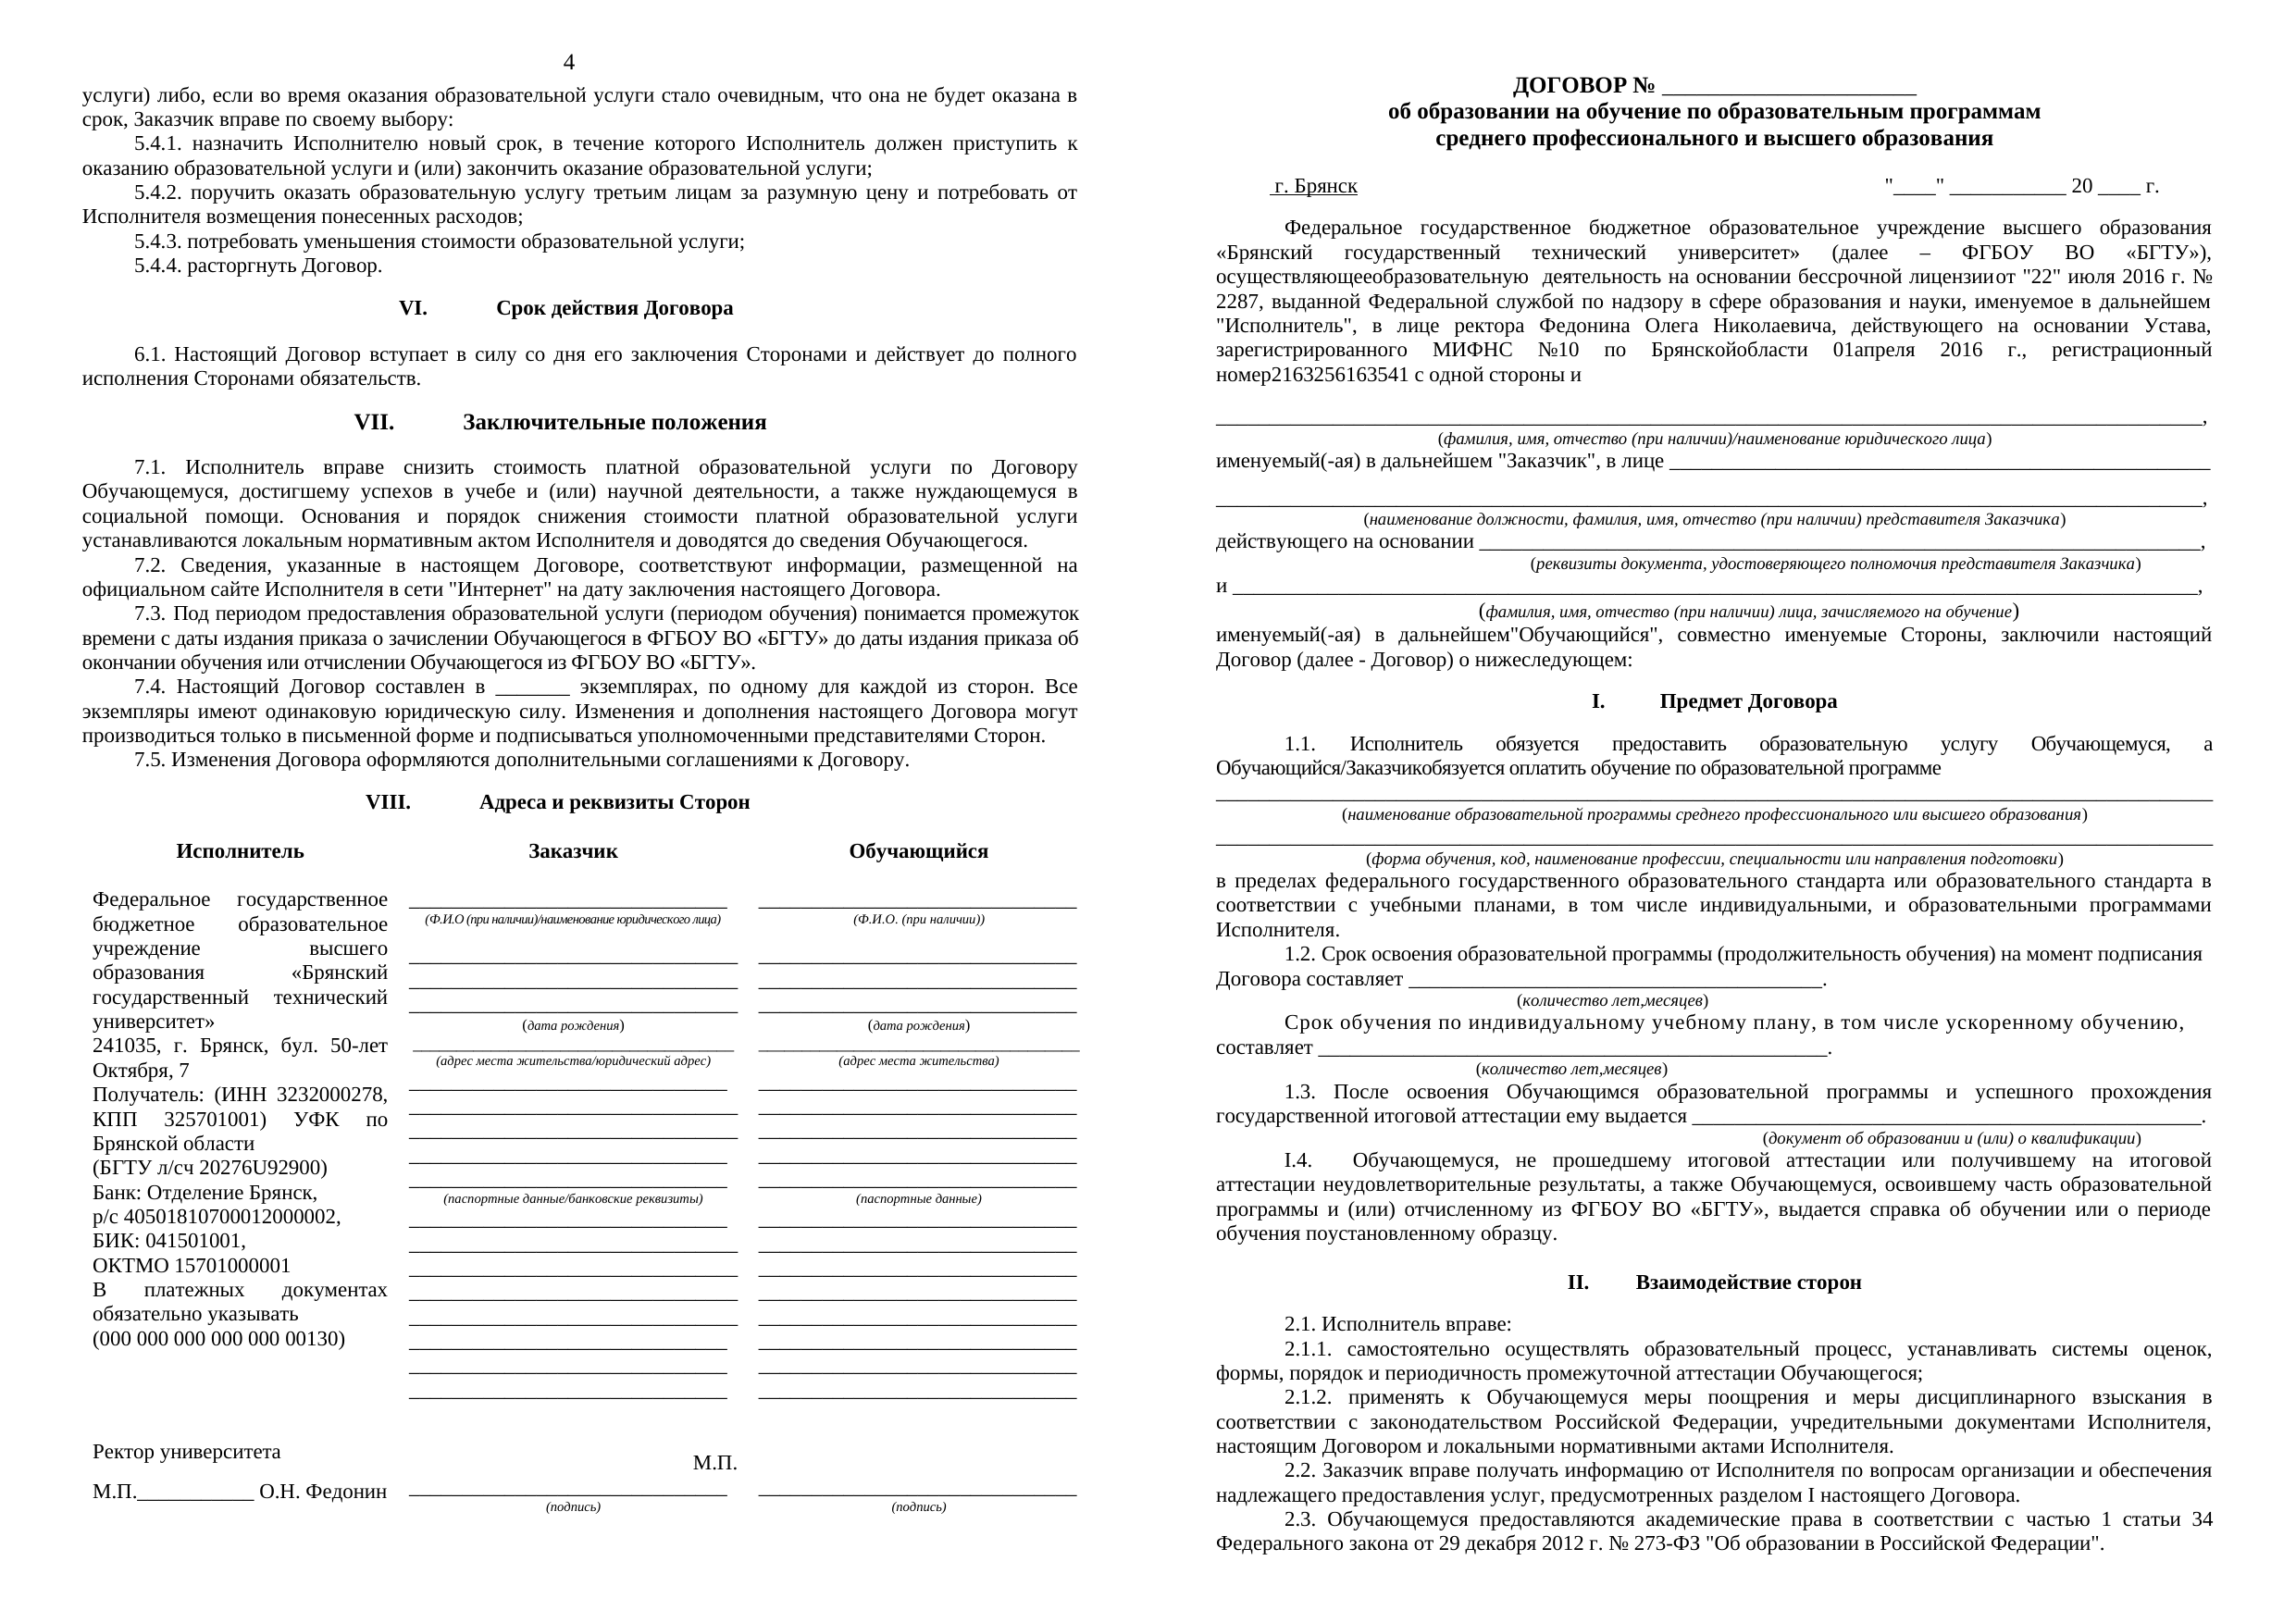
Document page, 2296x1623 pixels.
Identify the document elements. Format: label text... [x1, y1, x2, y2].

text именуемый(-ая) в дальнейшем"Обучающийся", совместно именуемые Стороны, заключили настоящий Договор (далее - Договор) о нижеследующем: [1216, 622, 2214, 671]
text именуемый(-ая) в дальнейшем "Заказчик", в лице ___________________________________________________ [1216, 448, 2214, 473]
text 7.3. Под периодом предоставления образовательной услуги (периодом обучения) понимается промежуток времени с даты издания приказа о зачислении Обучающегося в ФГБОУ ВО «БГТУ» до даты издания приказа об окончании обучения или отчислении Обучающегося из ФГБОУ ВО «БГТУ». [82, 601, 1079, 674]
text Договора составляет _______________________________________. [1216, 965, 2214, 990]
text (наименование образовательной программы среднего профессионального или высшего образования) [1216, 804, 2214, 824]
text 2.2. Заказчик вправе получать информацию от Исполнителя по вопросам организации и обеспечения надлежащего предоставления услуг, предусмотренных разделом I настоящего Договора. [1216, 1457, 2214, 1506]
text (количество лет,месяцев) [1216, 990, 2214, 1010]
text (реквизиты документа, удостоверяющего полномочия представителя Заказчика) [1489, 553, 2214, 573]
text 2.1. Исполнитель вправе: [1216, 1311, 2214, 1336]
text об образовании на обучение по образовательным программам [1216, 98, 2214, 124]
text 1.2. Срок освоения образовательной программы (продолжительность обучения) на момент подписания [1216, 941, 2214, 965]
text 5.4.3. потребовать уменьшения стоимости образовательной услуги; [82, 229, 1079, 253]
text (количество лет,месяцев) [1352, 1059, 2214, 1079]
text (наименование должности, фамилия, имя, отчество (при наличии) представителя Заказчика) [1216, 509, 2214, 529]
text 7.4. Настоящий Договор составлен в _______ экземплярах, по одному для каждой из сторон. Все экземпляры имеют одинаковую юридическую силу. Изменения и дополнения настоящего Договора могут производиться только в письменной форме и подписываться уполномоченными представителями Сторон. [82, 674, 1079, 747]
text (фамилия, имя, отчество (при наличии)/наименование юридического лица) [1216, 428, 2214, 448]
text Федеральное государственное бюджетное образовательное учреждение высшего образования «Брянский государственный технический университет» (далее – ФГБОУ ВО «БГТУ»), осуществляющееобразовательную деятельность на основании бессрочной лицензииот "22" июля 2016 г. № 2287, выданной Федеральной службой по надзору в сфере образования и науки, именуемое в дальнейшем "Исполнитель", в лице ректора Федонина Олега Николаевича, действующего на основании Устава, зарегистрированного МИФНС №10 по Брянскойобласти 01апреля 2016 г., регистрационный номер2163256163541 с одной стороны и [1216, 216, 2214, 386]
text 7.1. Исполнитель вправе снизить стоимость платной образовательной услуги по Договору Обучающемуся, достигшему успехов в учебе и (или) научной деятельности, а также нуждающемуся в социальной помощи. Основания и порядок снижения стоимости платной образовательной услуги устанавливаются локальным нормативным актом Исполнителя и доводятся до сведения Обучающегося. [82, 454, 1079, 552]
text 6.1. Настоящий Договор вступает в силу со дня его заключения Сторонами и действует до полного исполнения Сторонами обязательств. [82, 341, 1079, 390]
list Заключительные положения [82, 408, 1079, 435]
text 1.3. После освоения Обучающимся образовательной программы и успешного прохождения государственной итоговой аттестации ему выдается ________________________________________________. [1216, 1079, 2214, 1127]
text (документ об образовании и (или) о квалификации) [1625, 1127, 2214, 1147]
text г. Брянск "____" ___________ 20 ____ г. [1216, 173, 2214, 197]
text 5.4.4. расторгнуть Договор. [82, 253, 1079, 277]
table_header Исполнитель Федеральное государственное бюджетное образовательное учреждение высшего образования «Брянский государственный технический университет» 241035, г. Брянск, бул. 50-лет Октября, 7 Получатель: (ИНН 3232000278, КПП 325701001) УФК по Брянской области (БГТУ л/сч 20276U92900) Банк: Отделение Брянск, р/с 40501810700012000002, БИК: 041501001, ОКТМО 15701000001 В платежных документах обязательно указывать (000 000 000 000 000 00130) Ректор университета М.П.___________ О.Н. Федонин [82, 838, 399, 1514]
text 1.1. Исполнитель обязуется предоставить образовательную услугу Обучающемуся, а Обучающийся/Заказчикобязуется оплатить обучение по образовательной программе [1216, 730, 2214, 779]
list Предмет Договора [1216, 688, 2214, 712]
text ______________________________________________________________________________________________ [1216, 824, 2214, 849]
text действующего на основании ____________________________________________________________________, [1216, 529, 2214, 553]
text 2.1.2. применять к Обучающемуся меры поощрения и меры дисциплинарного взыскания в соответствии с законодательством Российской Федерации, учредительными документами Исполнителя, настоящим Договором и локальными нормативными актами Исполнителя. [1216, 1384, 2214, 1457]
text (форма обучения, код, наименование профессии, специальности или направления подготовки) [1216, 849, 2214, 868]
text 5.4.1. назначить Исполнителю новый срок, в течение которого Исполнитель должен приступить к оказанию образовательной услуги и (или) закончить оказание образовательной услуги; [82, 130, 1079, 180]
text (фамилия, имя, отчество (при наличии) лица, зачисляемого на обучение) [1216, 598, 2214, 622]
text Срок обучения по индивидуальному учебному плану, в том числе ускоренному обучению, [1216, 1010, 2214, 1035]
text ДОГОВОР № ______________________ [1216, 71, 2214, 98]
list Взаимодействие сторон [1216, 1270, 2214, 1294]
text 7.5. Изменения Договора оформляются дополнительными соглашениями к Договору. [82, 747, 1079, 772]
list Обучающемуся, не прошедшему итоговой аттестации или получившему на итоговой аттестации неудовлетворительные результаты, а также Обучающемуся, освоившему часть образовательной программы и (или) отчисленному из ФГБОУ ВО «БГТУ», выдается справка об обучении или о периоде обучения поустановленному образцу. [1216, 1147, 2214, 1245]
text 5.4.2. поручить оказать образовательную услугу третьим лицам за разумную цену и потребовать от Исполнителя возмещения понесенных расходов; [82, 180, 1079, 229]
text среднего профессионального и высшего образования [1216, 124, 2214, 151]
text в пределах федерального государственного образовательного стандарта или образовательного стандарта в соответствии с учебными планами, в том числе индивидуальными, и образовательными программами Исполнителя. [1216, 868, 2214, 941]
text 2.3. Обучающемуся предоставляются академические права в соответствии с частью 1 статьи 34 Федерального закона от 29 декабря 2012 г. № 273-ФЗ "Об образовании в Российской Федерации". [1216, 1506, 2214, 1555]
text и ___________________________________________________________________________________________, [1216, 573, 2214, 598]
text составляет ________________________________________________. [1216, 1035, 2214, 1059]
text 7.2. Сведения, указанные в настоящем Договоре, соответствуют информации, размещенной на официальном сайте Исполнителя в сети "Интернет" на дату заключения настоящего Договора. [82, 552, 1079, 601]
table_header Обучающийся ______________________________ (Ф.И.О. (при наличии)) ______________________________ ______________________________ ______________________________ (дата рождения) _____________________________________ (адрес места жительства) ______________________________ ______________________________ ______________________________ ______________________________ ______________________________ (паспортные данные) ______________________________ ______________________________ ______________________________ ______________________________ ______________________________ ______________________________ ______________________________ ______________________________ ______________________________ (подпись) [748, 838, 1090, 1514]
list Срок действия Договора [82, 295, 1079, 319]
text _____________________________________________________________________________________________, [1216, 485, 2214, 509]
table_header Заказчик ______________________________ (Ф.И.О (при наличии)/наименование юридического лица) _______________________________ _______________________________ _______________________________ (дата рождения) _____________________________________ (адрес места жительства/юридический адрес) ______________________________ _______________________________ _______________________________ ______________________________ ______________________________ (паспортные данные/банковские реквизиты) ______________________________ _______________________________ _______________________________ _______________________________ _______________________________ ______________________________ ______________________________ ______________________________ М.П. ______________________________ (подпись) [399, 838, 748, 1514]
text услуги) либо, если во время оказания образовательной услуги стало очевидным, что она не будет оказана в срок, Заказчик вправе по своему выбору: [82, 82, 1079, 130]
text ______________________________________________________________________________________________ [1216, 779, 2214, 804]
text _____________________________________________________________________________________________, [1216, 403, 2214, 428]
text 2.1.1. самостоятельно осуществлять образовательный процесс, устанавливать системы оценок, формы, порядок и периодичность промежуточной аттестации Обучающегося; [1216, 1336, 2214, 1384]
list Адреса и реквизиты Сторон [82, 789, 1079, 813]
